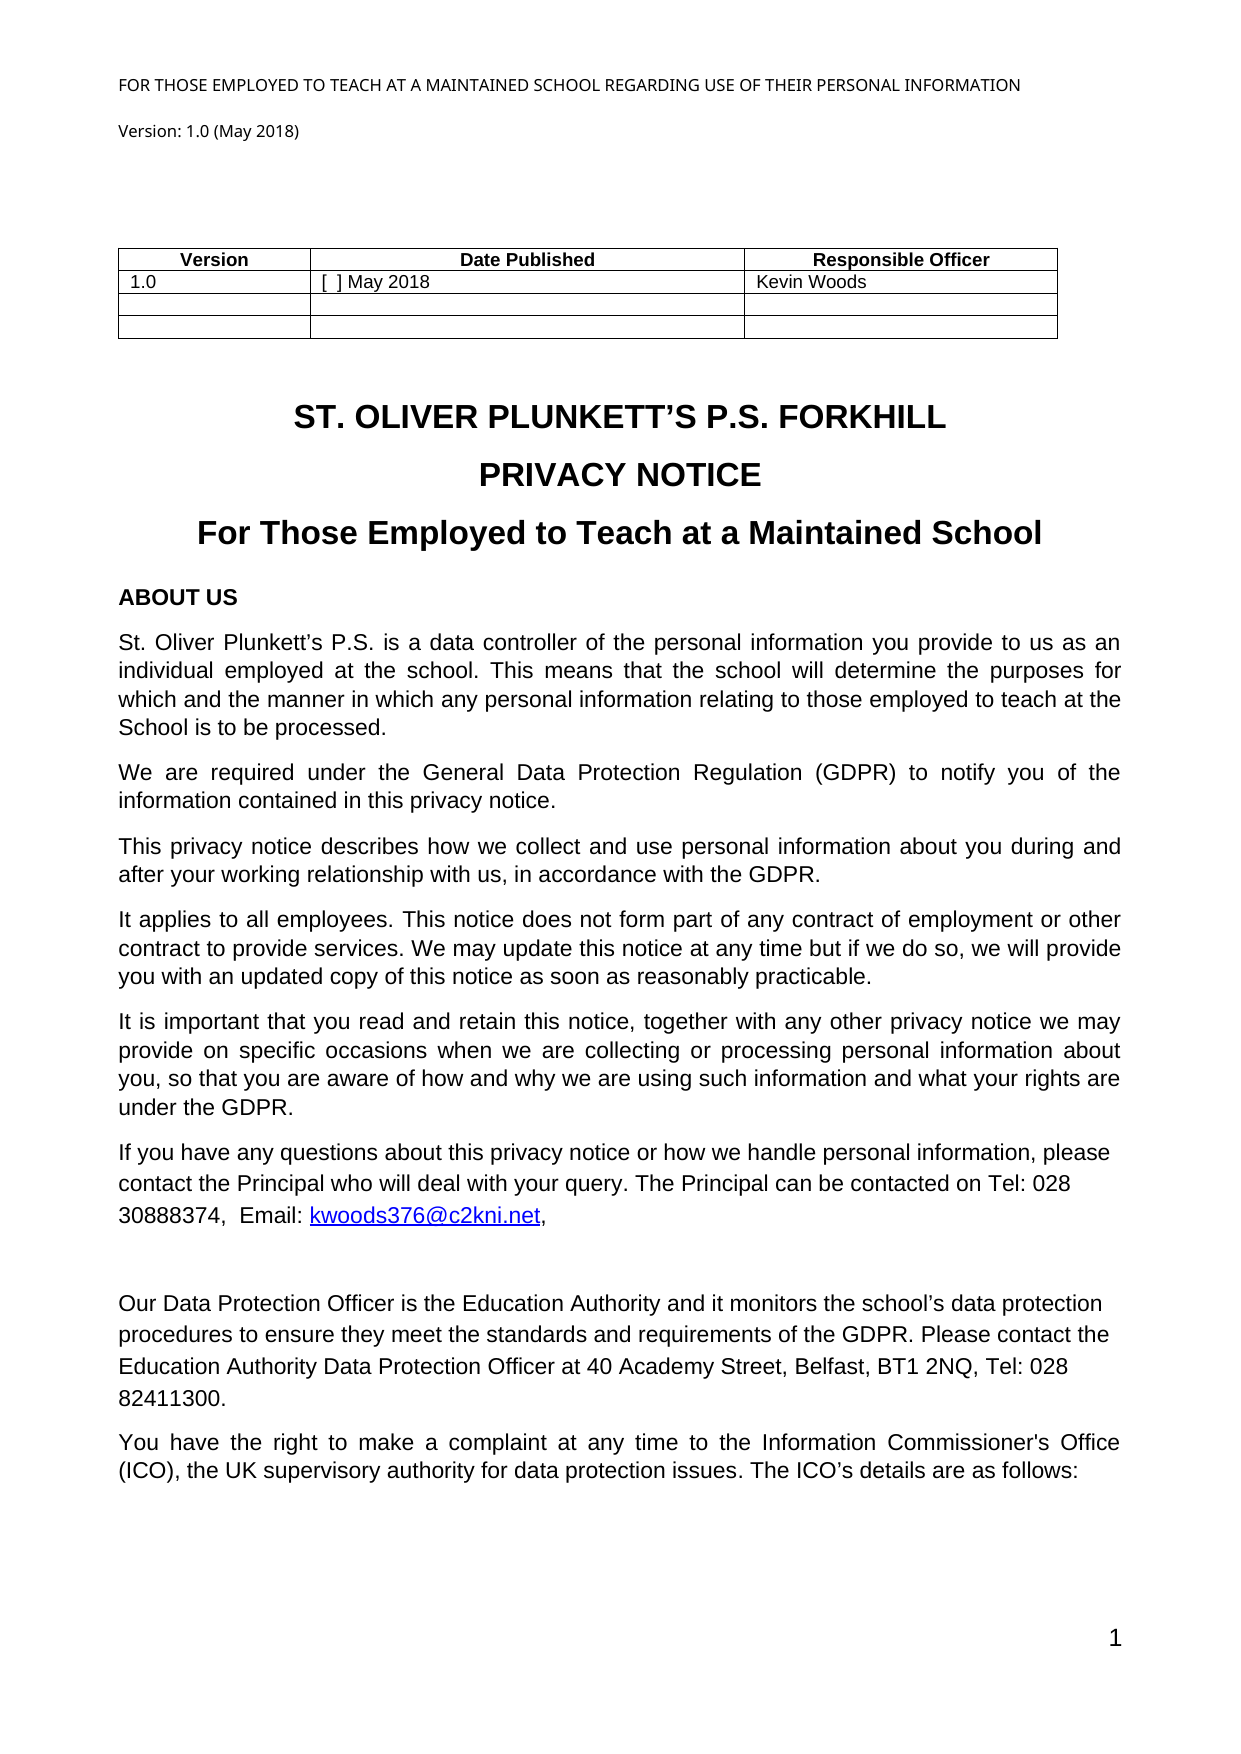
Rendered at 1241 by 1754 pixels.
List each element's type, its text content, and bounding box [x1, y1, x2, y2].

table_cell [119, 316, 310, 338]
table_header Date Published [311, 249, 744, 270]
text We are required under the General Data Protection Regulation (GDPR) to notify you of the information contained in this privacy notice. [118, 759, 1122, 814]
table_header Version [119, 249, 310, 270]
table_cell [311, 316, 744, 338]
table_cell [745, 316, 1057, 338]
text St. Oliver Plunkett’s P.S. is a data controller of the personal information you provide to us as an individual employed at the school. This means that the school will determine the purposes for which and the manner in which any personal information relating to those employed to teach at the School is to be processed. [118, 629, 1122, 740]
table_cell [745, 294, 1057, 315]
text It is important that you read and retain this notice, together with any other privacy notice we may provide on specific occasions when we are collecting or processing personal information about you, so that you are aware of how and why we are using such information and what your rights are under the GDPR. [118, 1008, 1122, 1120]
table_cell [ ] May 2018 [311, 271, 744, 293]
text PRIVACY NOTICE [118, 455, 1122, 494]
text Our Data Protection Officer is the Education Authority and it monitors the school’s data protection procedures to ensure they meet the standards and requirements of the GDPR. Please contact the Education Authority Data Protection Officer at 40 Academy Street, Belfast, BT1 2NQ, Tel: 028 82411300. [118, 1290, 1122, 1411]
text If you have any questions about this privacy notice or how we handle personal information, please contact the Principal who will deal with your query. The Principal can be contacted on Tel: 028 30888374, Email: kwoods376@c2kni.net, [118, 1138, 1122, 1228]
text ABOUT US [118, 583, 1122, 610]
table_cell Kevin Woods [745, 271, 1057, 293]
text It applies to all employees. This notice does not form part of any contract of employment or other contract to provide services. We may update this notice at any time but if we do so, we will provide you with an updated copy of this notice as soon as reasonably practicable. [118, 906, 1122, 989]
text ST. OLIVER PLUNKETT’S P.S. FORKHILL [118, 397, 1122, 436]
text For Those Employed to Teach at a Maintained School [118, 513, 1122, 552]
table_header Responsible Officer [745, 249, 1057, 270]
text You have the right to make a complaint at any time to the Information Commissioner's Office (ICO), the UK supervisory authority for data protection issues. The ICO’s details are as follows: [118, 1428, 1122, 1483]
table_cell [119, 294, 310, 315]
table_cell [311, 294, 744, 315]
table_cell 1.0 [119, 271, 310, 293]
text This privacy notice describes how we collect and use personal information about you during and after your working relationship with us, in accordance with the GDPR. [118, 833, 1122, 887]
